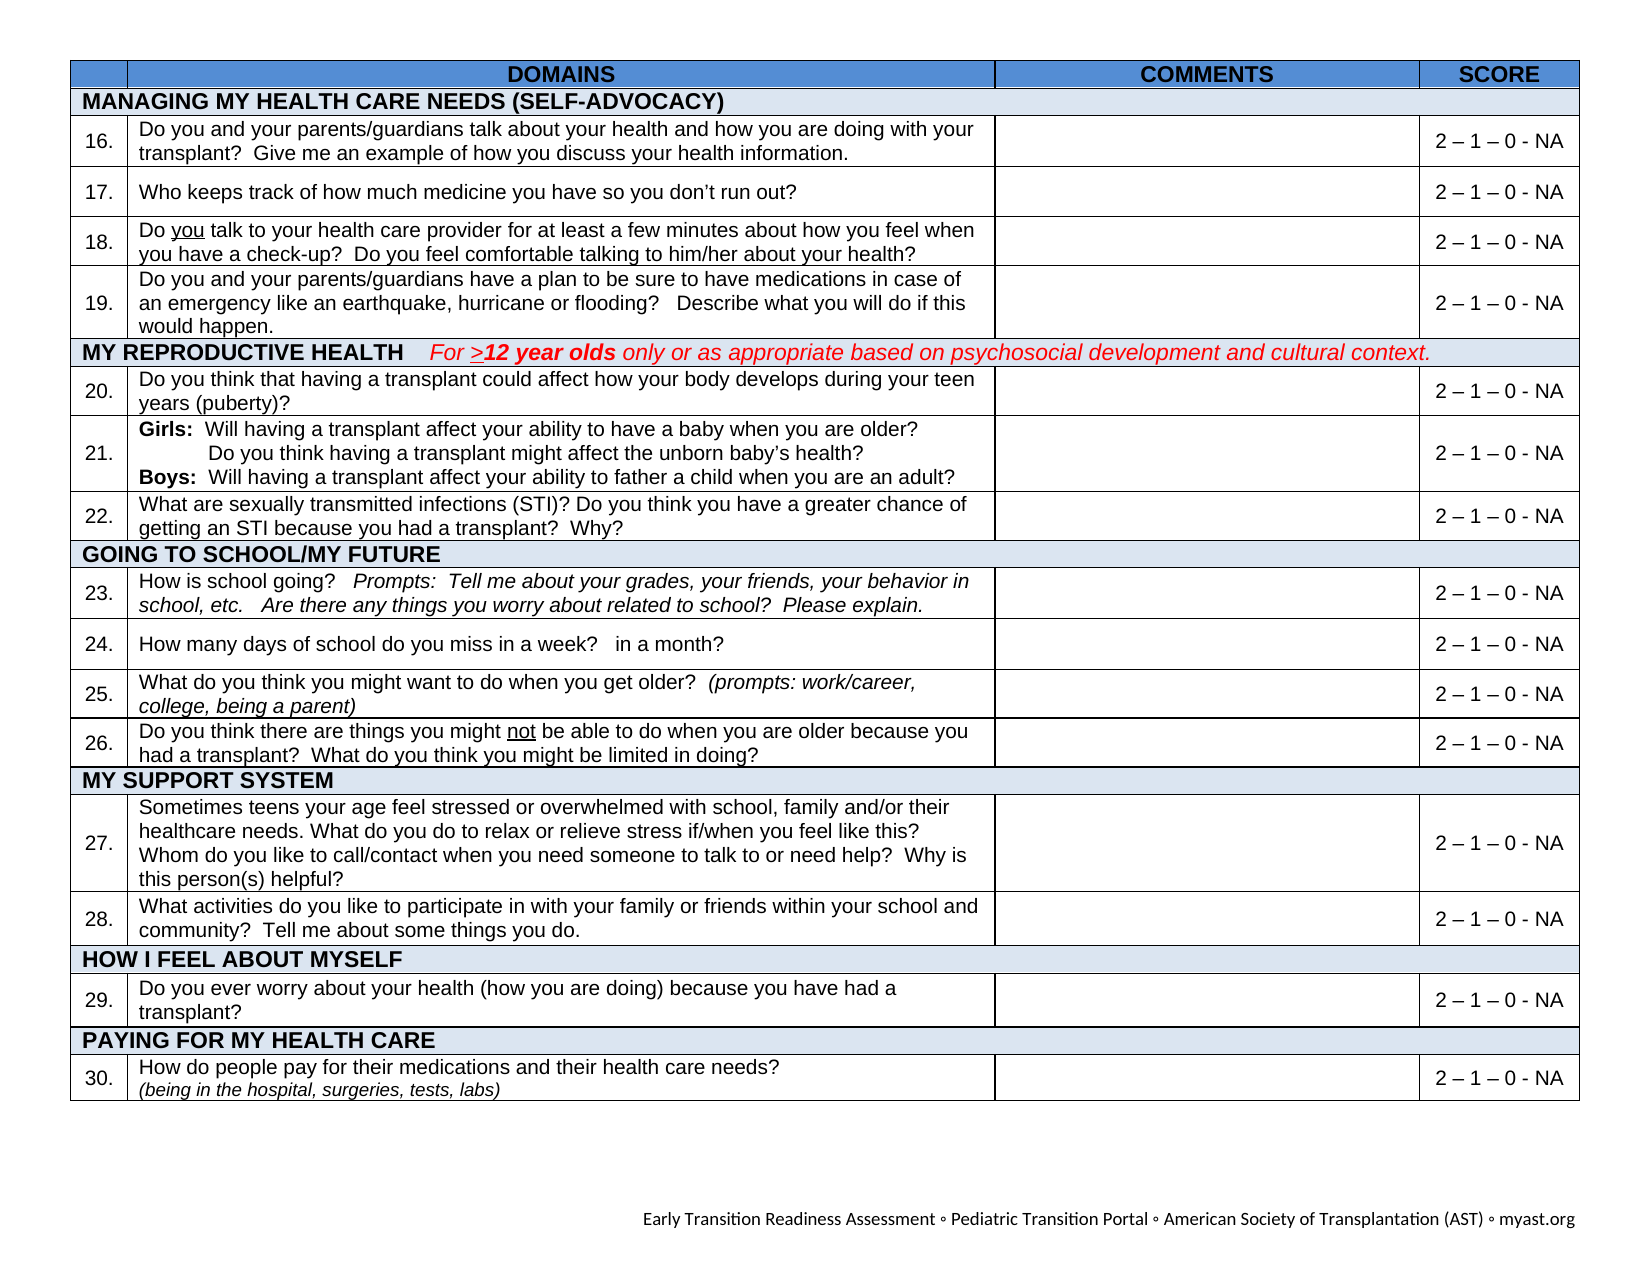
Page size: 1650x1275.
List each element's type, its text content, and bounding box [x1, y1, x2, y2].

table_cell 2 – 1 – 0 - NA [1420, 167, 1579, 216]
table_cell Do you ever worry about your health (how you are doing) because you have had a transplant? [128, 974, 994, 1026]
table_cell What activities do you like to participate in with your family or friends within your school and community? Tell me about some things you do. [128, 892, 994, 945]
table_cell 2 – 1 – 0 - NA [1420, 217, 1579, 265]
table_cell MANAGING MY HEALTH CARE NEEDS (SELF-ADVOCACY) [71, 89, 1579, 115]
table_cell 23. [71, 568, 127, 618]
table_cell 29. [71, 974, 127, 1026]
table_cell 2 – 1 – 0 - NA [1420, 719, 1579, 766]
table_cell [996, 266, 1419, 338]
table_cell [996, 116, 1419, 166]
table_cell 20. [71, 367, 127, 415]
table_cell [996, 795, 1419, 891]
table_cell 2 – 1 – 0 - NA [1420, 367, 1579, 415]
table_cell 25. [71, 670, 127, 717]
table_cell [996, 492, 1419, 539]
table_cell Do you and your parents/guardians have a plan to be sure to have medications in case of an emergency like an earthquake, hurricane or flooding? Describe what you will do if this would happen. [128, 266, 994, 338]
table_cell How many days of school do you miss in a week? in a month? [128, 619, 994, 668]
table_cell [996, 416, 1419, 491]
table_cell [996, 568, 1419, 618]
table_cell 2 – 1 – 0 - NA [1420, 266, 1579, 338]
table_cell [996, 670, 1419, 717]
table_cell 24. [71, 619, 127, 668]
table_cell PAYING FOR MY HEALTH CARE [71, 1028, 1579, 1054]
table_cell 2 – 1 – 0 - NA [1420, 492, 1579, 539]
table_cell 21. [71, 416, 127, 491]
table_cell Do you and your parents/guardians talk about your health and how you are doing with your transplant? Give me an example of how you discuss your health information. [128, 116, 994, 166]
table_cell 17. [71, 167, 127, 216]
table_cell [996, 619, 1419, 668]
table_header SCORE [1420, 61, 1579, 87]
table_cell GOING TO SCHOOL/MY FUTURE [71, 541, 1579, 567]
table_cell 26. [71, 719, 127, 766]
table_cell 30. [71, 1055, 127, 1100]
table_cell [996, 719, 1419, 766]
table_cell 2 – 1 – 0 - NA [1420, 416, 1579, 491]
table_cell 2 – 1 – 0 - NA [1420, 619, 1579, 668]
table_cell 2 – 1 – 0 - NA [1420, 568, 1579, 618]
table_cell [996, 367, 1419, 415]
table_cell Who keeps track of how much medicine you have so you don’t run out? [128, 167, 994, 216]
table_header COMMENTS [996, 61, 1419, 87]
table_cell Sometimes teens your age feel stressed or overwhelmed with school, family and/or their healthcare needs. What do you do to relax or relieve stress if/when you feel like this? Whom do you like to call/contact when you need someone to talk to or need help? Why is this person(s) helpful? [128, 795, 994, 891]
table_cell MY REPRODUCTIVE HEALTH For >12 year olds only or as appropriate based on psychosocial development and cultural context. [71, 339, 1579, 366]
table_cell 2 – 1 – 0 - NA [1420, 1055, 1579, 1100]
table_cell MY SUPPORT SYSTEM [71, 768, 1579, 794]
table_cell 2 – 1 – 0 - NA [1420, 116, 1579, 166]
table_cell How is school going? Prompts: Tell me about your grades, your friends, your behavior in school, etc. Are there any things you worry about related to school? Please explain. [128, 568, 994, 618]
table_cell Girls: Will having a transplant affect your ability to have a baby when you are older? Do you think having a transplant might affect the unborn baby’s health? Boys: Will having a transplant affect your ability to father a child when you are an adult? [128, 416, 994, 491]
table_cell 2 – 1 – 0 - NA [1420, 670, 1579, 717]
table_cell 22. [71, 492, 127, 539]
table_header [71, 61, 127, 87]
table_cell [996, 167, 1419, 216]
table_cell 2 – 1 – 0 - NA [1420, 795, 1579, 891]
table_cell [996, 892, 1419, 945]
table_cell 19. [71, 266, 127, 338]
table_header DOMAINS [128, 61, 994, 87]
table_cell 28. [71, 892, 127, 945]
table_cell [996, 1055, 1419, 1100]
table_cell HOW I FEEL ABOUT MYSELF [71, 946, 1579, 972]
table_cell Do you talk to your health care provider for at least a few minutes about how you feel when you have a check-up? Do you feel comfortable talking to him/her about your health? [128, 217, 994, 265]
table_cell [996, 217, 1419, 265]
table_cell 27. [71, 795, 127, 891]
table_cell What do you think you might want to do when you get older? (prompts: work/career, college, being a parent) [128, 670, 994, 717]
table_cell 18. [71, 217, 127, 265]
table_cell How do people pay for their medications and their health care needs? (being in the hospital, surgeries, tests, labs) [128, 1055, 994, 1100]
table_cell What are sexually transmitted infections (STI)? Do you think you have a greater chance of getting an STI because you had a transplant? Why? [128, 492, 994, 539]
table_cell Do you think there are things you might not be able to do when you are older because you had a transplant? What do you think you might be limited in doing? [128, 719, 994, 766]
table_cell 2 – 1 – 0 - NA [1420, 892, 1579, 945]
table_cell [996, 974, 1419, 1026]
table_cell 16. [71, 116, 127, 166]
table_cell Do you think that having a transplant could affect how your body develops during your teen years (puberty)? [128, 367, 994, 415]
table_cell 2 – 1 – 0 - NA [1420, 974, 1579, 1026]
